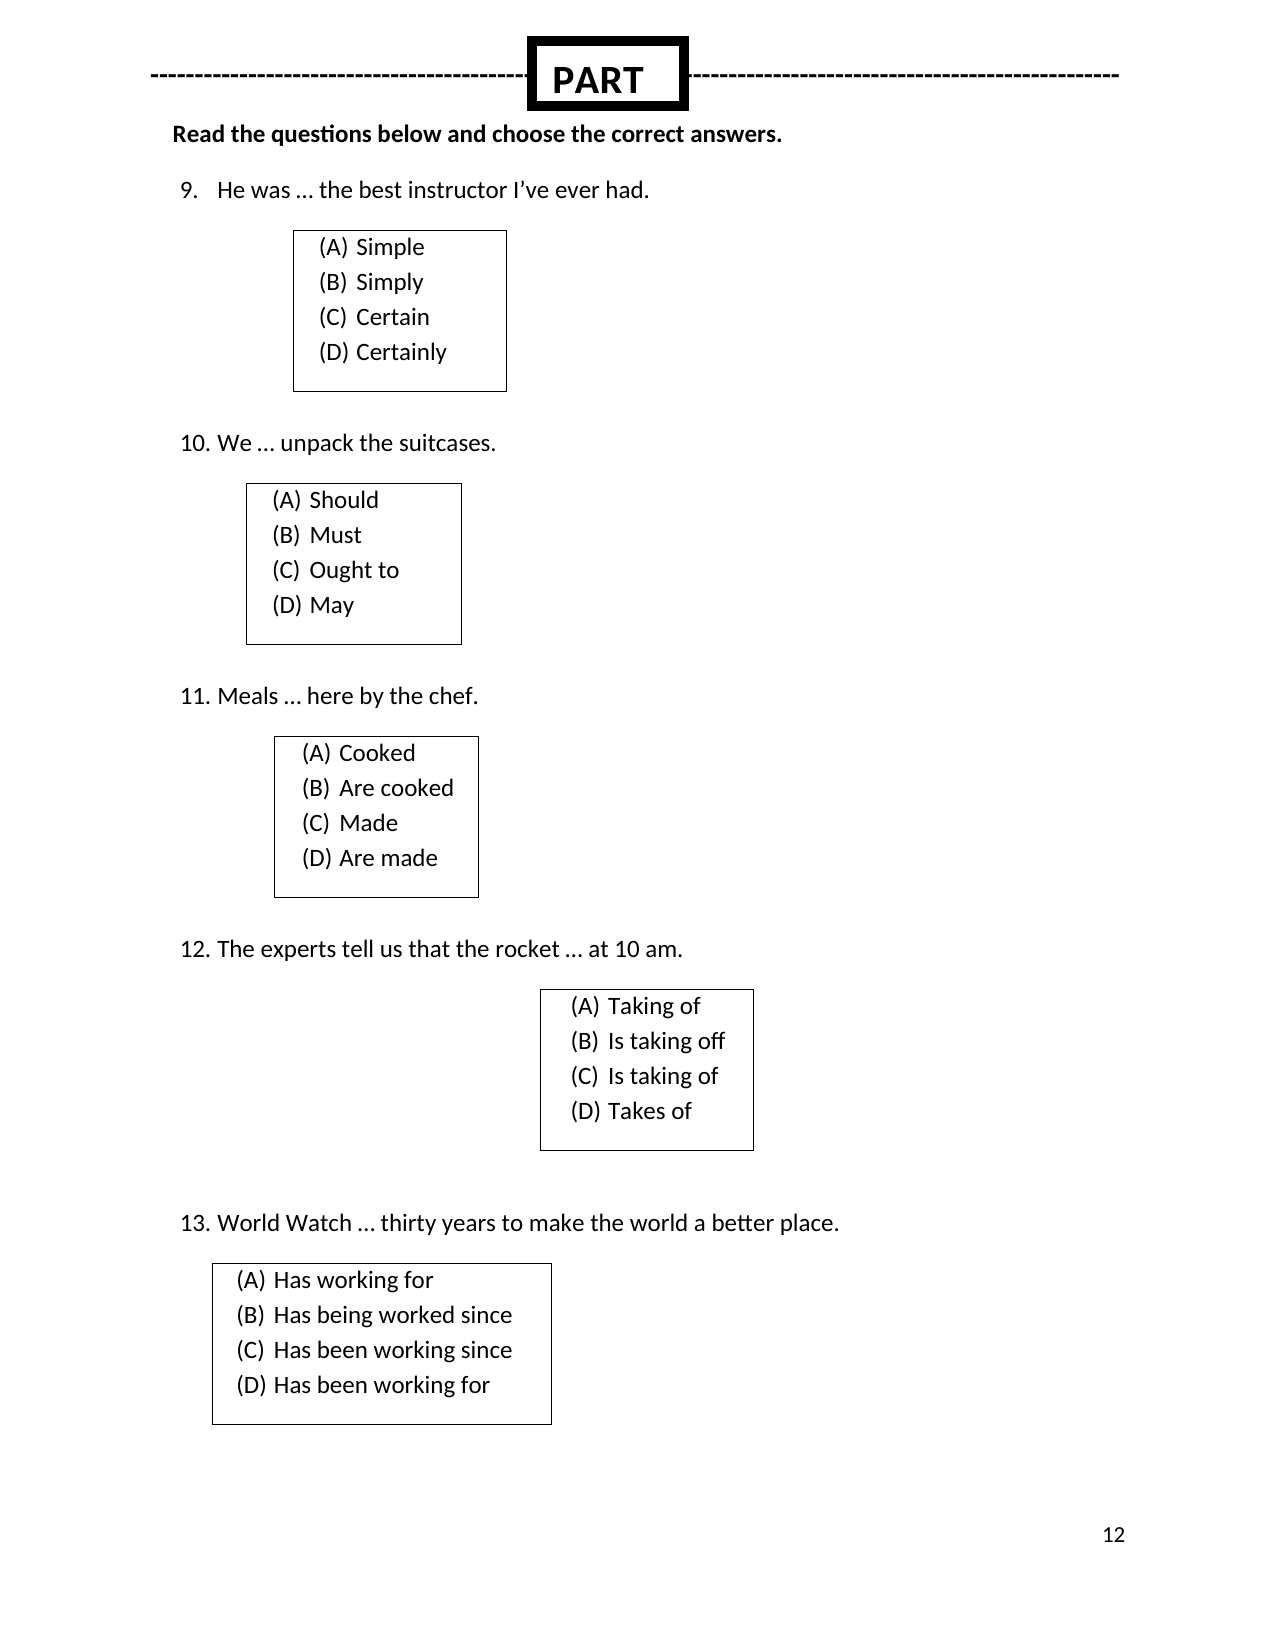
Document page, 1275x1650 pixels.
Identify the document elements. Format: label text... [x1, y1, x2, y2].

table_header Simple Simply Certain Certainly [294, 231, 506, 391]
list We … unpack the suitcases. [179, 427, 1125, 457]
table_header Should Must Ought to May [247, 484, 461, 644]
table_header Has working for Has being worked since Has been working since Has been working for [213, 1264, 551, 1424]
list World Watch … thirty years to make the world a better place. [179, 1207, 1125, 1238]
table_header Cooked Are cooked Made Are made [275, 737, 478, 897]
text ------------------------------------------------------------------------------------------------------------- [150, 56, 527, 92]
list The experts tell us that the rocket … at 10 am. [179, 933, 1125, 964]
list Meals … here by the chef. [179, 680, 1125, 711]
list He was … the best instructor I’ve ever had. [179, 174, 1125, 204]
text Read the questions below and choose the correct answers. [150, 118, 1125, 148]
table_header Taking of Is taking off Is taking of Takes of [541, 990, 753, 1150]
text ------------------------------------------------------------------------------------------------------------- [689, 56, 1125, 92]
